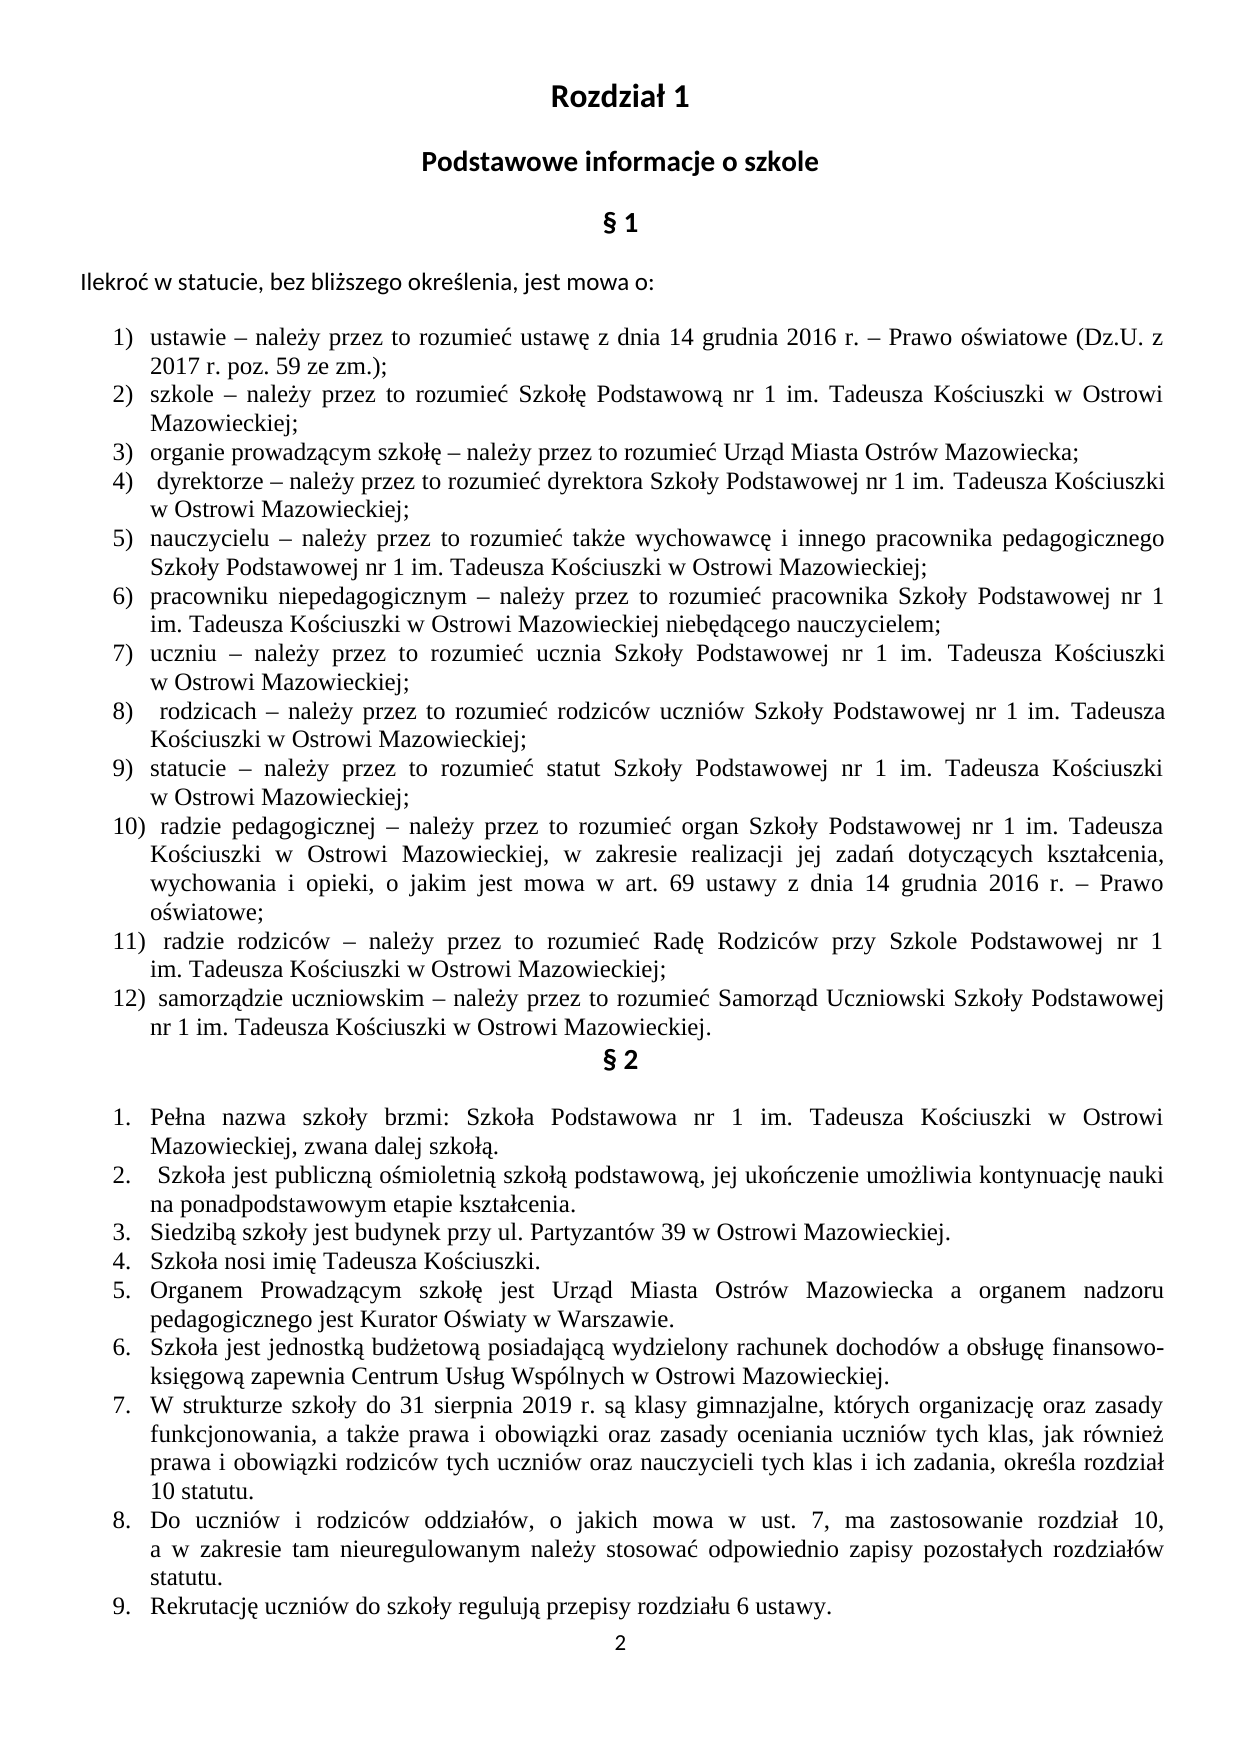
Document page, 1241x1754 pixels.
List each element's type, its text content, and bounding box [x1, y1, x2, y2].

text § 2 [75, 1041, 1165, 1076]
list radzie rodziców – należy przez to rozumieć Radę Rodziców przy Szkole Podstawowej nr 1 im. Tadeusza Kościuszki w Ostrowi Mazowieckiej; [112, 926, 1165, 983]
list Szkoła nosi imię Tadeusza Kościuszki. [112, 1246, 1165, 1275]
list W strukturze szkoły do 31 sierpnia 2019 r. są klasy gimnazjalne, których organizację oraz zasady funkcjonowania, a także prawa i obowiązki oraz zasady oceniania uczniów tych klas, jak również prawa i obowiązki rodziców tych uczniów oraz nauczycieli tych klas i ich zadania, określa rozdział 10 statutu. [112, 1390, 1165, 1505]
text Rozdział 1 [75, 75, 1165, 116]
list uczniu – należy przez to rozumieć ucznia Szkoły Podstawowej nr 1 im. Tadeusza Kościuszki w Ostrowi Mazowieckiej; [112, 638, 1165, 696]
list statucie – należy przez to rozumieć statut Szkoły Podstawowej nr 1 im. Tadeusza Kościuszki w Ostrowi Mazowieckiej; [112, 753, 1165, 811]
list Organem Prowadzącym szkołę jest Urząd Miasta Ostrów Mazowiecka a organem nadzoru pedagogicznego jest Kurator Oświaty w Warszawie. [112, 1275, 1165, 1332]
list Szkoła jest publiczną ośmioletnią szkołą podstawową, jej ukończenie umożliwia kontynuację nauki na ponadpodstawowym etapie kształcenia. [112, 1160, 1165, 1217]
list Siedzibą szkoły jest budynek przy ul. Partyzantów 39 w Ostrowi Mazowieckiej. [112, 1217, 1165, 1246]
list samorządzie uczniowskim – należy przez to rozumieć Samorząd Uczniowski Szkoły Podstawowej nr 1 im. Tadeusza Kościuszki w Ostrowi Mazowieckiej. [112, 983, 1165, 1041]
list szkole – należy przez to rozumieć Szkołę Podstawową nr 1 im. Tadeusza Kościuszki w Ostrowi Mazowieckiej; [112, 379, 1165, 437]
list Szkoła jest jednostką budżetową posiadającą wydzielony rachunek dochodów a obsługę finansowo-księgową zapewnia Centrum Usług Wspólnych w Ostrowi Mazowieckiej. [112, 1332, 1165, 1390]
text Ilekroć w statucie, bez bliższego określenia, jest mowa o: [75, 266, 1165, 297]
list Do uczniów i rodziców oddziałów, o jakich mowa w ust. 7, ma zastosowanie rozdział 10, a w zakresie tam nieuregulowanym należy stosować odpowiednio zapisy pozostałych rozdziałów statutu. [112, 1505, 1165, 1591]
list organie prowadzącym szkołę – należy przez to rozumieć Urząd Miasta Ostrów Mazowiecka; [112, 437, 1165, 466]
list Pełna nazwa szkoły brzmi: Szkoła Podstawowa nr 1 im. Tadeusza Kościuszki w Ostrowi Mazowieckiej, zwana dalej szkołą. [112, 1102, 1165, 1160]
list rodzicach – należy przez to rozumieć rodziców uczniów Szkoły Podstawowej nr 1 im. Tadeusza Kościuszki w Ostrowi Mazowieckiej; [112, 696, 1165, 753]
list nauczycielu – należy przez to rozumieć także wychowawcę i innego pracownika pedagogicznego Szkoły Podstawowej nr 1 im. Tadeusza Kościuszki w Ostrowi Mazowieckiej; [112, 523, 1165, 581]
list Rekrutację uczniów do szkoły regulują przepisy rozdziału 6 ustawy. [112, 1591, 1165, 1620]
list pracowniku niepedagogicznym – należy przez to rozumieć pracownika Szkoły Podstawowej nr 1 im. Tadeusza Kościuszki w Ostrowi Mazowieckiej niebędącego nauczycielem; [112, 581, 1165, 638]
list radzie pedagogicznej – należy przez to rozumieć organ Szkoły Podstawowej nr 1 im. Tadeusza Kościuszki w Ostrowi Mazowieckiej, w zakresie realizacji jej zadań dotyczących kształcenia, wychowania i opieki, o jakim jest mowa w art. 69 ustawy z dnia 14 grudnia 2016 r. – Prawo oświatowe; [112, 811, 1165, 926]
list dyrektorze – należy przez to rozumieć dyrektora Szkoły Podstawowej nr 1 im. Tadeusza Kościuszki w Ostrowi Mazowieckiej; [112, 466, 1165, 523]
text § 1 [75, 204, 1165, 240]
list ustawie – należy przez to rozumieć ustawę z dnia 14 grudnia 2016 r. – Prawo oświatowe (Dz.U. z 2017 r. poz. 59 ze zm.); [112, 322, 1165, 379]
text Podstawowe informacje o szkole [75, 143, 1165, 178]
